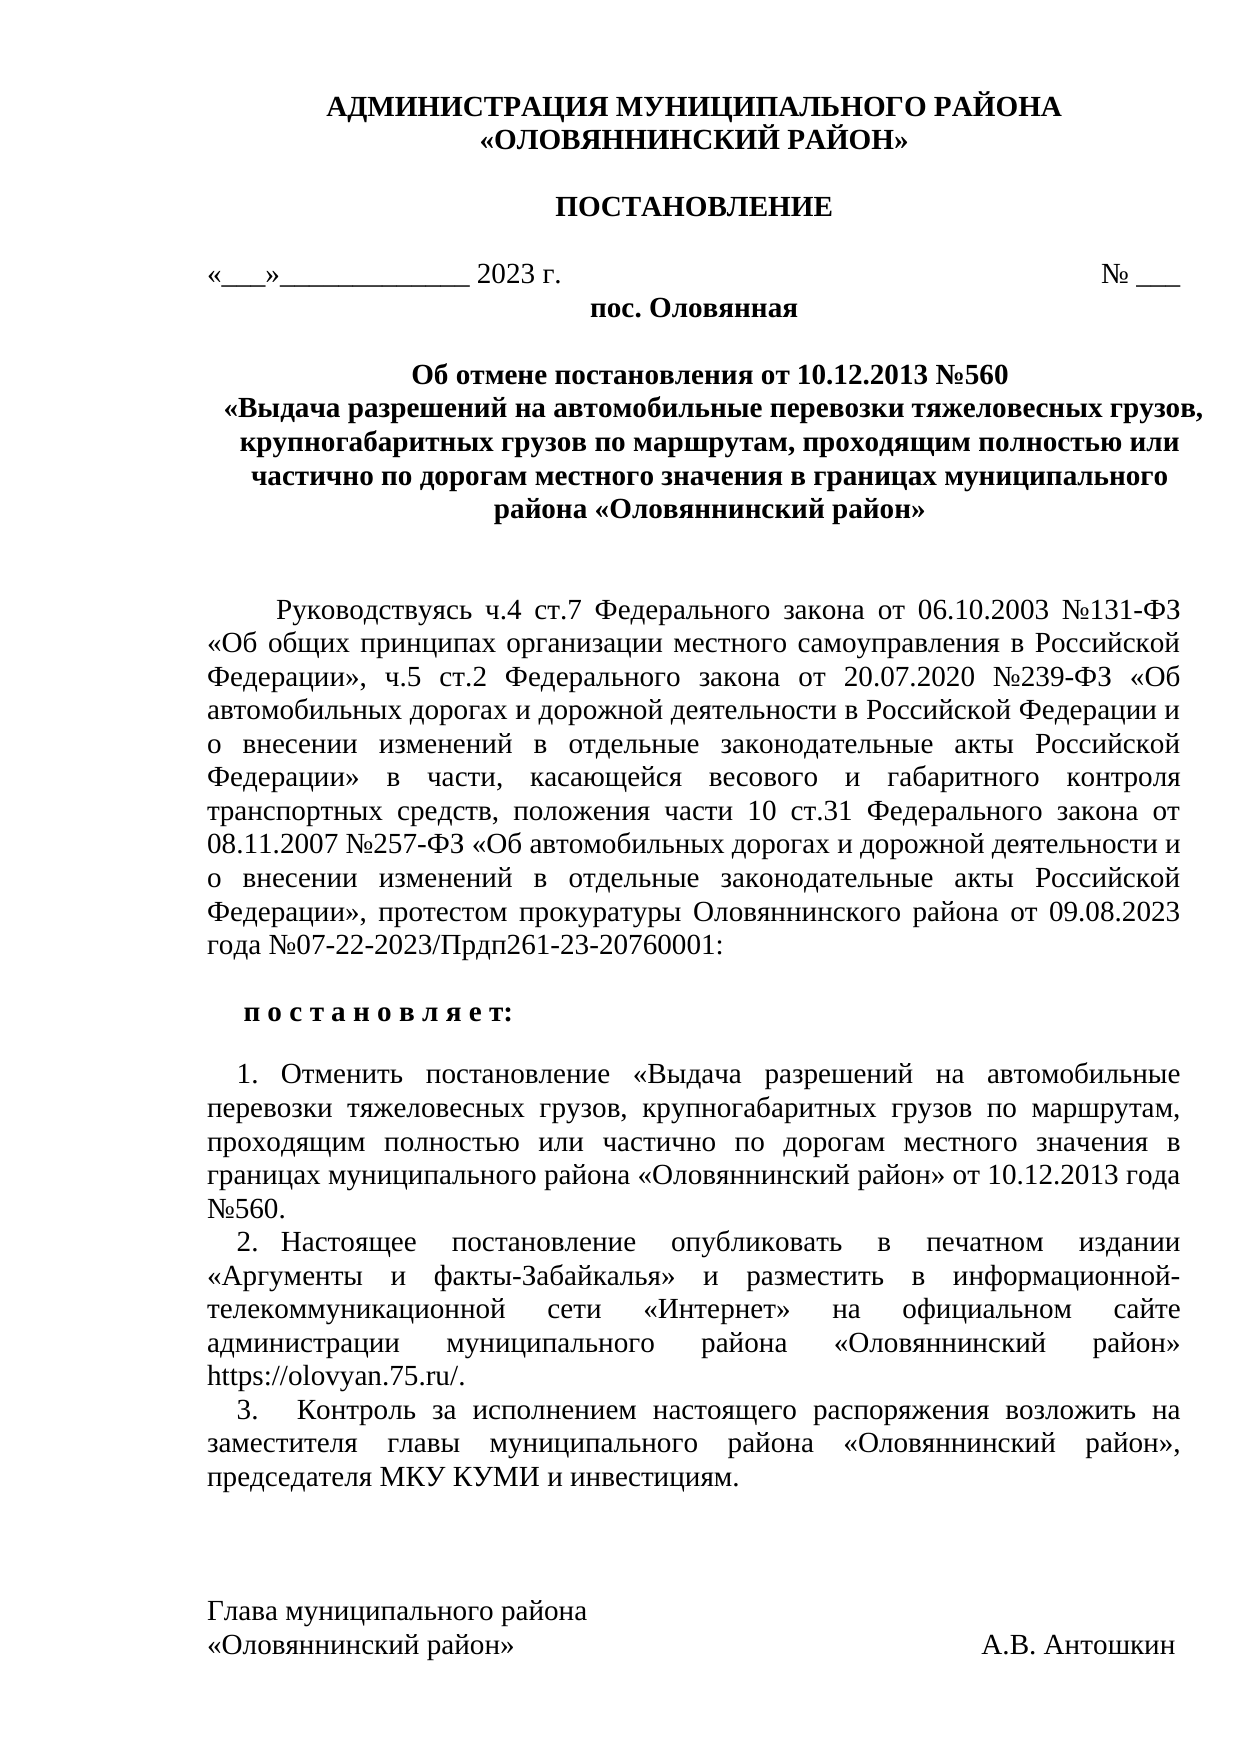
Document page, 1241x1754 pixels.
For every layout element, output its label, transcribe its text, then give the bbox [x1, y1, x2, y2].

text «___»_____________ 2023 г. № ___ [207, 256, 1181, 290]
text ПОСТАНОВЛЕНИЕ [207, 189, 1181, 223]
text пос. Оловянная [207, 290, 1181, 323]
text Руководствуясь ч.4 ст.7 Федерального закона от 06.10.2003 №131-ФЗ «Об общих принципах организации местного самоуправления в Российской Федерации», ч.5 ст.2 Федерального закона от 20.07.2020 №239-ФЗ «Об автомобильных дорогах и дорожной деятельности в Российской Федерации и о внесении изменений в отдельные законодательные акты Российской Федерации» в части, касающейся весового и габаритного контроля транспортных средств, положения части 10 ст.31 Федерального закона от 08.11.2007 №257-ФЗ «Об автомобильных дорогах и дорожной деятельности и о внесении изменений в отдельные законодательные акты Российской Федерации», протестом прокуратуры Оловяннинского района от 09.08.2023 года №07-22-2023/Прдп261-23-20760001: [207, 592, 1181, 961]
text «Оловяннинский район» А.В. Антошкин [207, 1627, 1181, 1660]
text АДМИНИСТРАЦИЯ МУНИЦИПАЛЬНОГО РАЙОНА «ОЛОВЯННИНСКИЙ РАЙОН» [207, 89, 1181, 156]
list Отменить постановление «Выдача разрешений на автомобильные перевозки тяжеловесных грузов, крупногабаритных грузов по маршрутам, проходящим полностью или частично по дорогам местного значения в границах муниципального района «Оловяннинский район» от 10.12.2013 года №560. [207, 1057, 1181, 1224]
list Контроль за исполнением настоящего распоряжения возложить на заместителя главы муниципального района «Оловяннинский район», председателя МКУ КУМИ и инвестициям. [207, 1392, 1181, 1493]
table_header Об отмене постановления от 10.12.2013 №560 «Выдача разрешений на автомобильные перевозки тяжеловесных грузов, крупногабаритных грузов по маршрутам, проходящим полностью или частично по дорогам местного значения в границах муниципального района «Оловяннинский район» [196, 357, 1224, 558]
list Настоящее постановление опубликовать в печатном издании «Аргументы и факты-Забайкалья» и разместить в информационной-телекоммуникационной сети «Интернет» на официальном сайте администрации муниципального района «Оловяннинский район» https://olovyan.75.ru/. [207, 1224, 1181, 1392]
text п о с т а н о в л я е т: [207, 994, 1181, 1028]
text Глава муниципального района [207, 1593, 1181, 1627]
